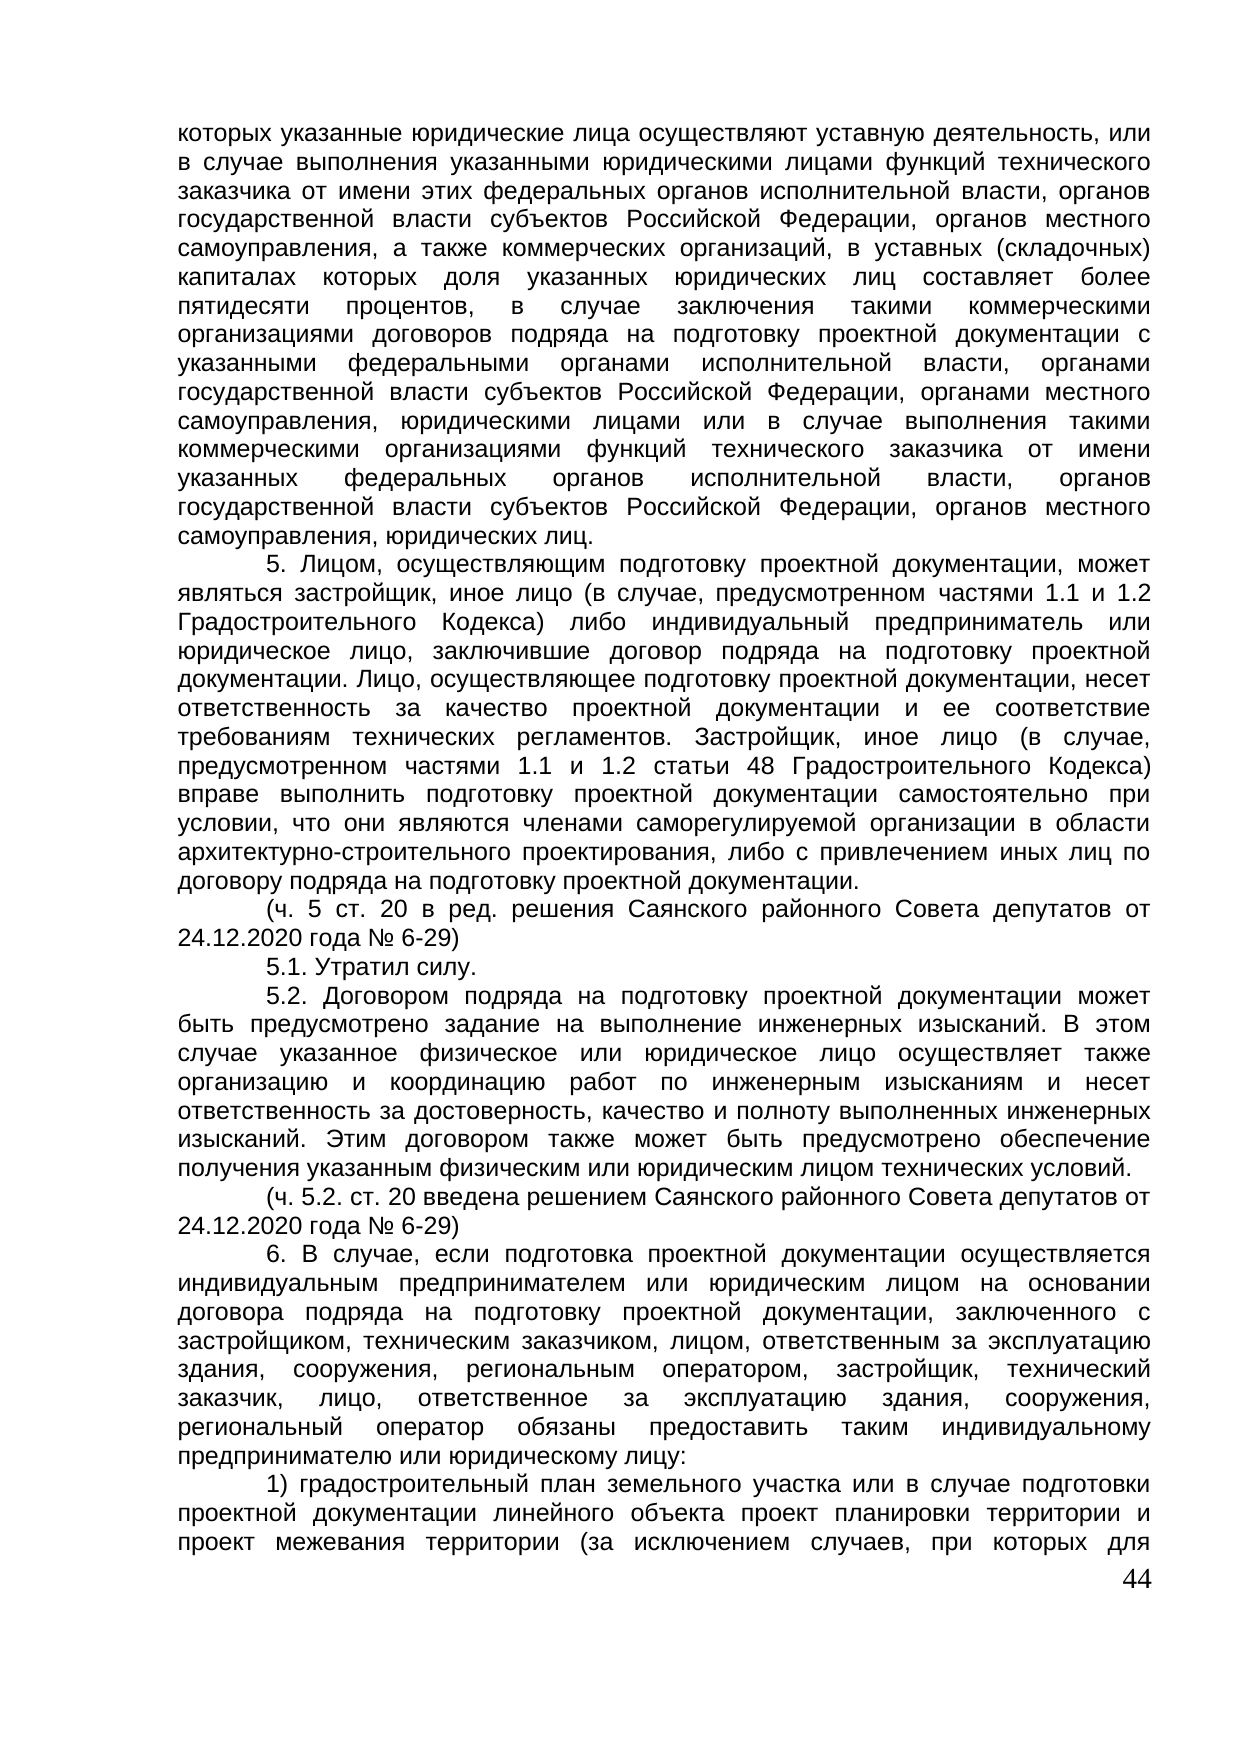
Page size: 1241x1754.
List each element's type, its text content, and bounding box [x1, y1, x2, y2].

text (ч. 5.2. ст. 20 введена решением Саянского районного Совета депутатов от 24.12.2020 года № 6-29) [177, 1182, 1152, 1239]
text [177, 1469, 1152, 1556]
text 5.1. Утратил силу. [177, 952, 1152, 981]
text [177, 118, 1152, 549]
text 5. Лицом, осуществляющим подготовку проектной документации, может являться застройщик, иное лицо (в случае, предусмотренном частями 1.1 и 1.2 Градостроительного Кодекса) либо индивидуальный предприниматель или юридическое лицо, заключившие договор подряда на подготовку проектной документации. Лицо, осуществляющее подготовку проектной документации, несет ответственность за качество проектной документации и ее соответствие требованиям технических регламентов. Застройщик, иное лицо (в случае, предусмотренном частями 1.1 и 1.2 статьи 48 Градостроительного Кодекса) вправе выполнить подготовку проектной документации самостоятельно при условии, что они являются членами саморегулируемой организации в области архитектурно-строительного проектирования, либо с привлечением иных лиц по договору подряда на подготовку проектной документации. [177, 549, 1152, 894]
text 6. В случае, если подготовка проектной документации осуществляется индивидуальным предпринимателем или юридическим лицом на основании договора подряда на подготовку проектной документации, заключенного с застройщиком, техническим заказчиком, лицом, ответственным за эксплуатацию здания, сооружения, региональным оператором, застройщик, технический заказчик, лицо, ответственное за эксплуатацию здания, сооружения, региональный оператор обязаны предоставить таким индивидуальному предпринимателю или юридическому лицу: [177, 1239, 1152, 1469]
text 5.2. Договором подряда на подготовку проектной документации может быть предусмотрено задание на выполнение инженерных изысканий. В этом случае указанное физическое или юридическое лицо осуществляет также организацию и координацию работ по инженерным изысканиям и несет ответственность за достоверность, качество и полноту выполненных инженерных изысканий. Этим договором также может быть предусмотрено обеспечение получения указанным физическим или юридическим лицом технических условий. [177, 981, 1152, 1182]
text (ч. 5 ст. 20 в ред. решения Саянского районного Совета депутатов от 24.12.2020 года № 6-29) [177, 894, 1152, 952]
